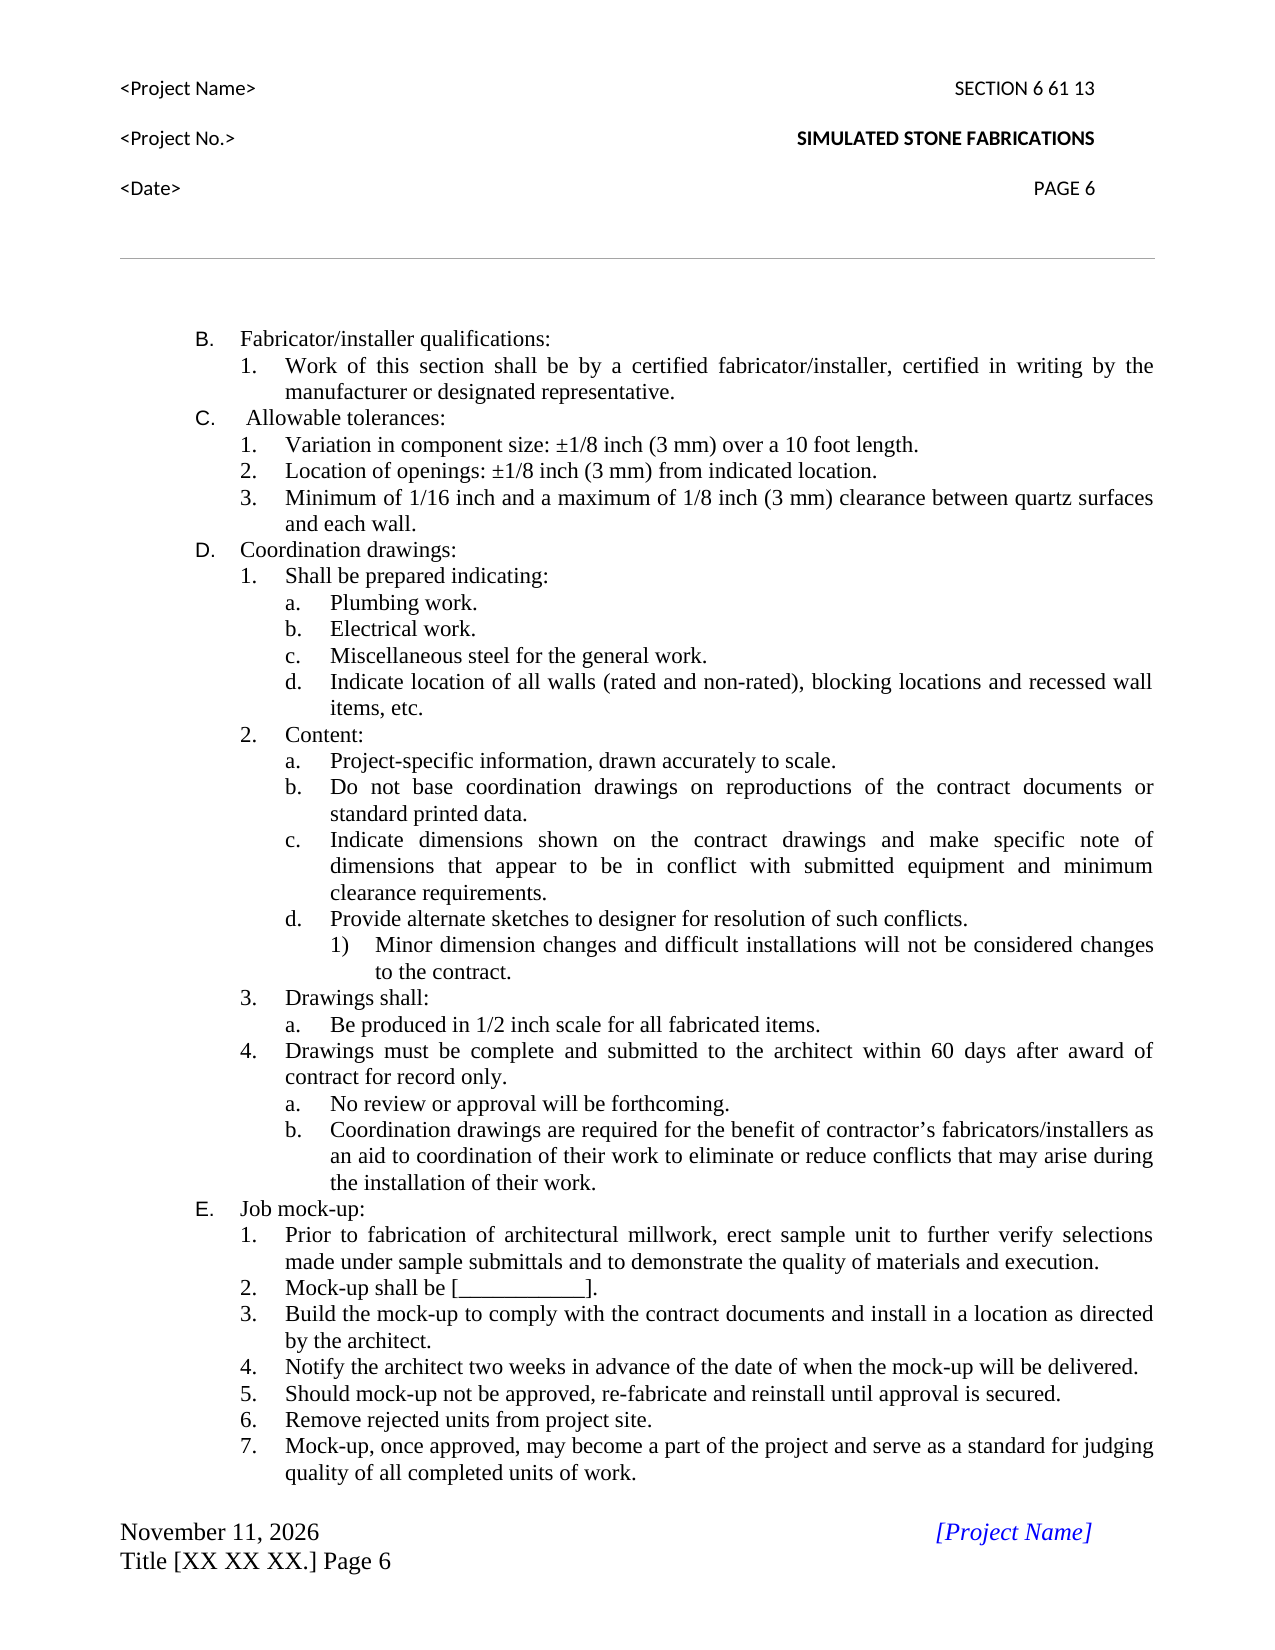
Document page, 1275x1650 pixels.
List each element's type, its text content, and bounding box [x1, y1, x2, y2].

text Work of this section shall be by a certified fabricator/installer, certified in writing by the manufacturer or designated representative. [240, 352, 1155, 404]
text Variation in component size: ±1/8 inch (3 mm) over a 10 foot length. [240, 431, 1155, 457]
text Project-specific information, drawn accurately to scale. [285, 747, 1155, 773]
text Provide alternate sketches to designer for resolution of such conflicts. [285, 905, 1155, 932]
text Minimum of 1/16 inch and a maximum of 1/8 inch (3 mm) clearance between quartz surfaces and each wall. [240, 483, 1155, 536]
text Remove rejected units from project site. [240, 1406, 1155, 1432]
text Prior to fabrication of architectural millwork, erect sample unit to further verify selections made under sample submittals and to demonstrate the quality of materials and execution. [240, 1221, 1155, 1274]
text Mock-up shall be [___________]. [240, 1274, 1155, 1301]
text Coordination drawings are required for the benefit of contractor’s fabricators/installers as an aid to coordination of their work to eliminate or reduce conflicts that may arise during the installation of their work. [285, 1116, 1155, 1195]
text Plumbing work. [285, 589, 1155, 615]
text Minor dimension changes and difficult installations will not be considered changes to the contract. [330, 932, 1155, 984]
text Miscellaneous steel for the general work. [285, 642, 1155, 668]
text Job mock-up: [195, 1195, 1155, 1221]
text Do not base coordination drawings on reproductions of the contract documents or standard printed data. [285, 773, 1155, 826]
text Indicate dimensions shown on the contract drawings and make specific note of dimensions that appear to be in conflict with submitted equipment and minimum clearance requirements. [285, 826, 1155, 905]
text Indicate location of all walls (rated and non-rated), blocking locations and recessed wall items, etc. [285, 668, 1155, 721]
text Electrical work. [285, 615, 1155, 642]
text Drawings must be complete and submitted to the architect within 60 days after award of contract for record only. [240, 1037, 1155, 1090]
text Build the mock-up to comply with the contract documents and install in a location as directed by the architect. [240, 1301, 1155, 1353]
text No review or approval will be forthcoming. [285, 1090, 1155, 1116]
text Fabricator/installer qualifications: [195, 325, 1155, 352]
text Mock-up, once approved, may become a part of the project and serve as a standard for judging quality of all completed units of work. [240, 1432, 1155, 1485]
text Location of openings: ±1/8 inch (3 mm) from indicated location. [240, 457, 1155, 483]
text Content: [240, 721, 1155, 747]
text Should mock-up not be approved, re-fabricate and reinstall until approval is secured. [240, 1379, 1155, 1406]
text Drawings shall: [240, 984, 1155, 1011]
text Notify the architect two weeks in advance of the date of when the mock-up will be delivered. [240, 1353, 1155, 1379]
text Coordination drawings: [195, 536, 1155, 563]
text Shall be prepared indicating: [240, 563, 1155, 589]
text Be produced in 1/2 inch scale for all fabricated items. [285, 1011, 1155, 1037]
text Allowable tolerances: [195, 404, 1155, 431]
